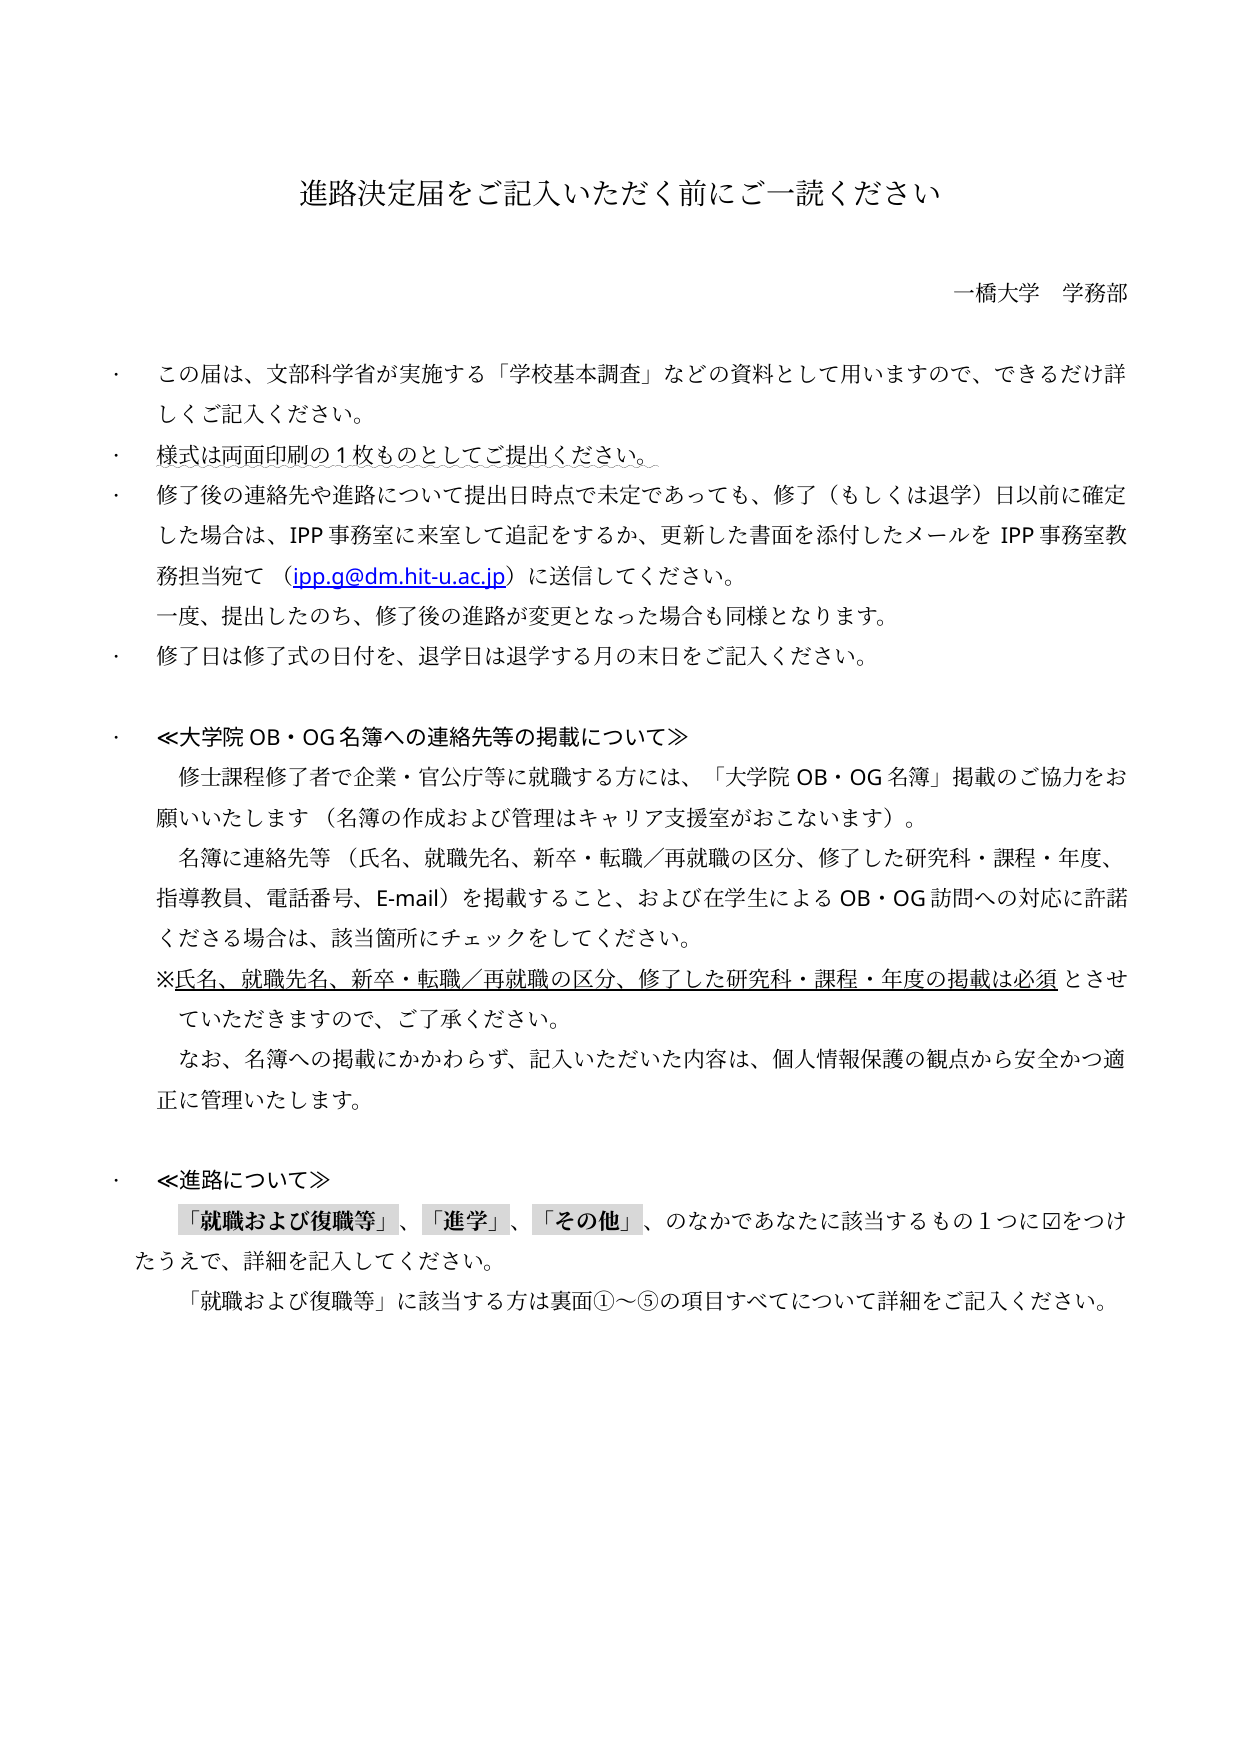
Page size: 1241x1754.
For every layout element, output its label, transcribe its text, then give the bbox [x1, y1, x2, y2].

list 修了後の連絡先や進路について提出日時点で未定であっても、修了（もしくは退学）日以前に確定した場合は、IPP事務室に来室して追記をするか、更新した書面を添付したメールをIPP事務室教務担当宛て （ipp.g@dm.hit-u.ac.jp）に送信してください。 [112, 474, 1128, 595]
text 進路決定届をご記入いただく前にご一読ください [112, 151, 1128, 232]
text 「就職および復職等」に該当する方は裏面①～⑤の項目すべてについて詳細をご記入ください。 [112, 1280, 1128, 1320]
list 一度、提出したのち、修了後の進路が変更となった場合も同様となります。 [156, 595, 1128, 635]
list ≪大学院OB・OG名簿への連絡先等の掲載について≫ [112, 716, 1128, 756]
text 修士課程修了者で企業・官公庁等に就職する方には、「大学院OB・OG名簿」掲載のご協力をお願いいたします （名簿の作成および管理はキャリア支援室がおこないます）。 [156, 756, 1128, 837]
list この届は、文部科学省が実施する「学校基本調査」などの資料として用いますので、できるだけ詳しくご記入ください。 [112, 353, 1128, 433]
text 「就職および復職等」、「進学」、「その他」、のなかであなたに該当するもの１つに☑をつけたうえで、詳細を記入してください。 [134, 1199, 1128, 1280]
list 様式は両面印刷の1枚ものとしてご提出ください。 [112, 433, 1128, 474]
list ≪進路について≫ [112, 1159, 1128, 1199]
list 修了日は修了式の日付を、退学日は退学する月の末日をご記入ください。 [112, 635, 1128, 675]
text 一橋大学 学務部 [112, 272, 1128, 313]
text 名簿に連絡先等 （氏名、就職先名、新卒・転職／再就職の区分、修了した研究科・課程・年度、指導教員、電話番号、E-mail）を掲載すること、および在学生によるOB・OG訪問への対応に許諾くださる場合は、該当箇所にチェックをしてください。 [156, 837, 1128, 958]
text なお、名簿への掲載にかかわらず、記入いただいた内容は、個人情報保護の観点から安全かつ適正に管理いたします。 [156, 1038, 1128, 1119]
text ※氏名、就職先名、新卒・転職／再就職の区分、修了した研究科・課程・年度の掲載は必須とさせていただきますので、ご了承ください。 [156, 958, 1128, 1038]
